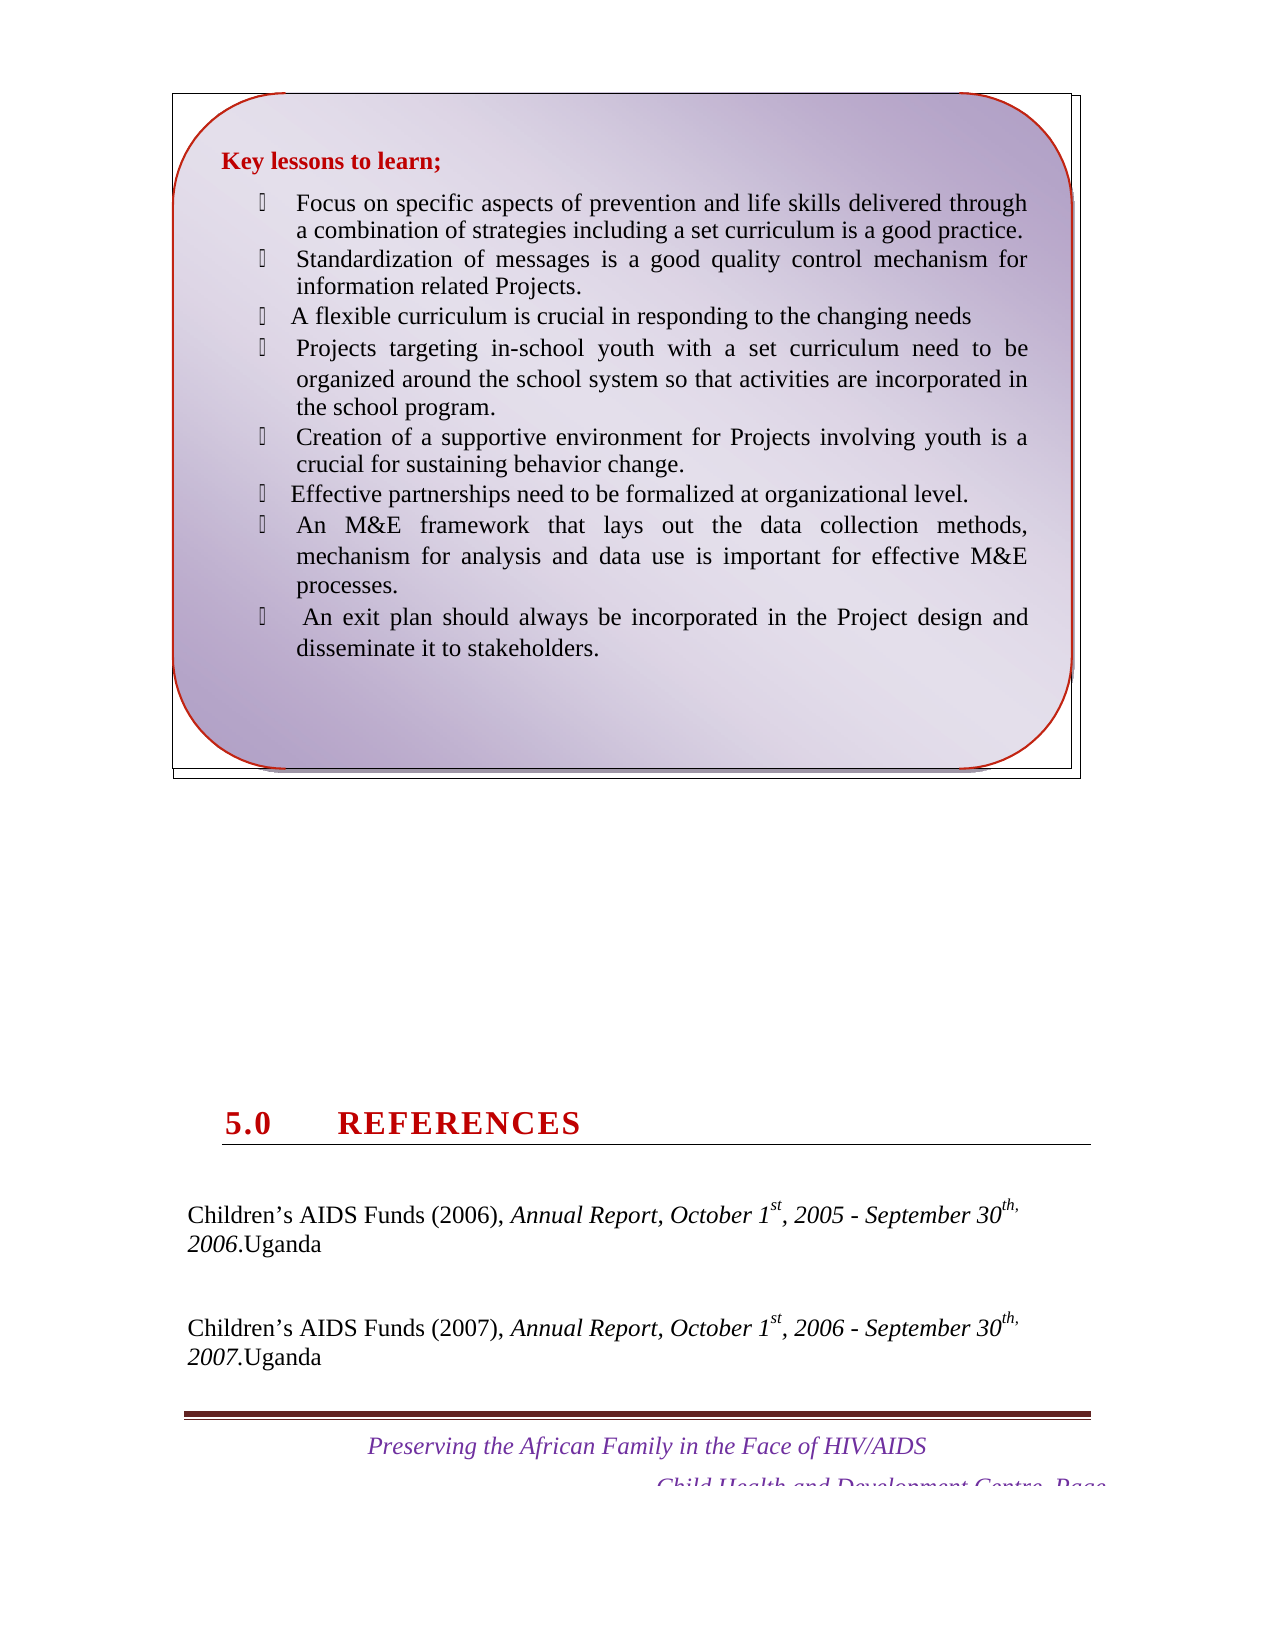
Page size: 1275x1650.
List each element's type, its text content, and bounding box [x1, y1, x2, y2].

picture [1072, 96, 1080, 146]
text 2007.Uganda [187, 1342, 1139, 1371]
picture [174, 507, 1080, 778]
text  Standardization of messages is a good quality control mechanism for information related Projects. [259, 246, 1028, 300]
text 5.0 REFERENCES [225, 1104, 1139, 1142]
text  Effective partnerships need to be formalized at organizational level. [259, 478, 1139, 507]
text  An exit plan should always be incorporated in the Project design and disseminate it to stakeholders. [259, 599, 1028, 662]
text 2006.Uganda [187, 1229, 1139, 1258]
text Key lessons to learn; [221, 146, 1139, 175]
picture [173, 94, 259, 184]
text Children’s AIDS Funds (2006), Annual Report, October 1st, 2005 - September 30th, [187, 1195, 1139, 1229]
text  Projects targeting in-school youth with a set curriculum need to be organized around the school system so that activities are incorporated in the school program. [259, 329, 1028, 421]
picture [173, 678, 260, 768]
text  A flexible curriculum is crucial in responding to the changing needs [259, 300, 1139, 329]
text  Focus on specific aspects of prevention and life skills delivered through a combination of strategies including a set curriculum is a good practice. [259, 190, 1028, 244]
picture [174, 94, 1070, 768]
picture [985, 682, 1071, 768]
picture [1073, 329, 1080, 478]
text Children’s AIDS Funds (2007), Annual Report, October 1st, 2006 - September 30th, [187, 1308, 1139, 1342]
text  Creation of a supportive environment for Projects involving youth is a crucial for sustaining behavior change. [259, 423, 1028, 478]
picture [1072, 175, 1080, 300]
text  An M&E framework that lays out the data collection methods, mechanism for analysis and data use is important for effective M&E processes. [259, 507, 1028, 599]
picture [985, 94, 1071, 146]
